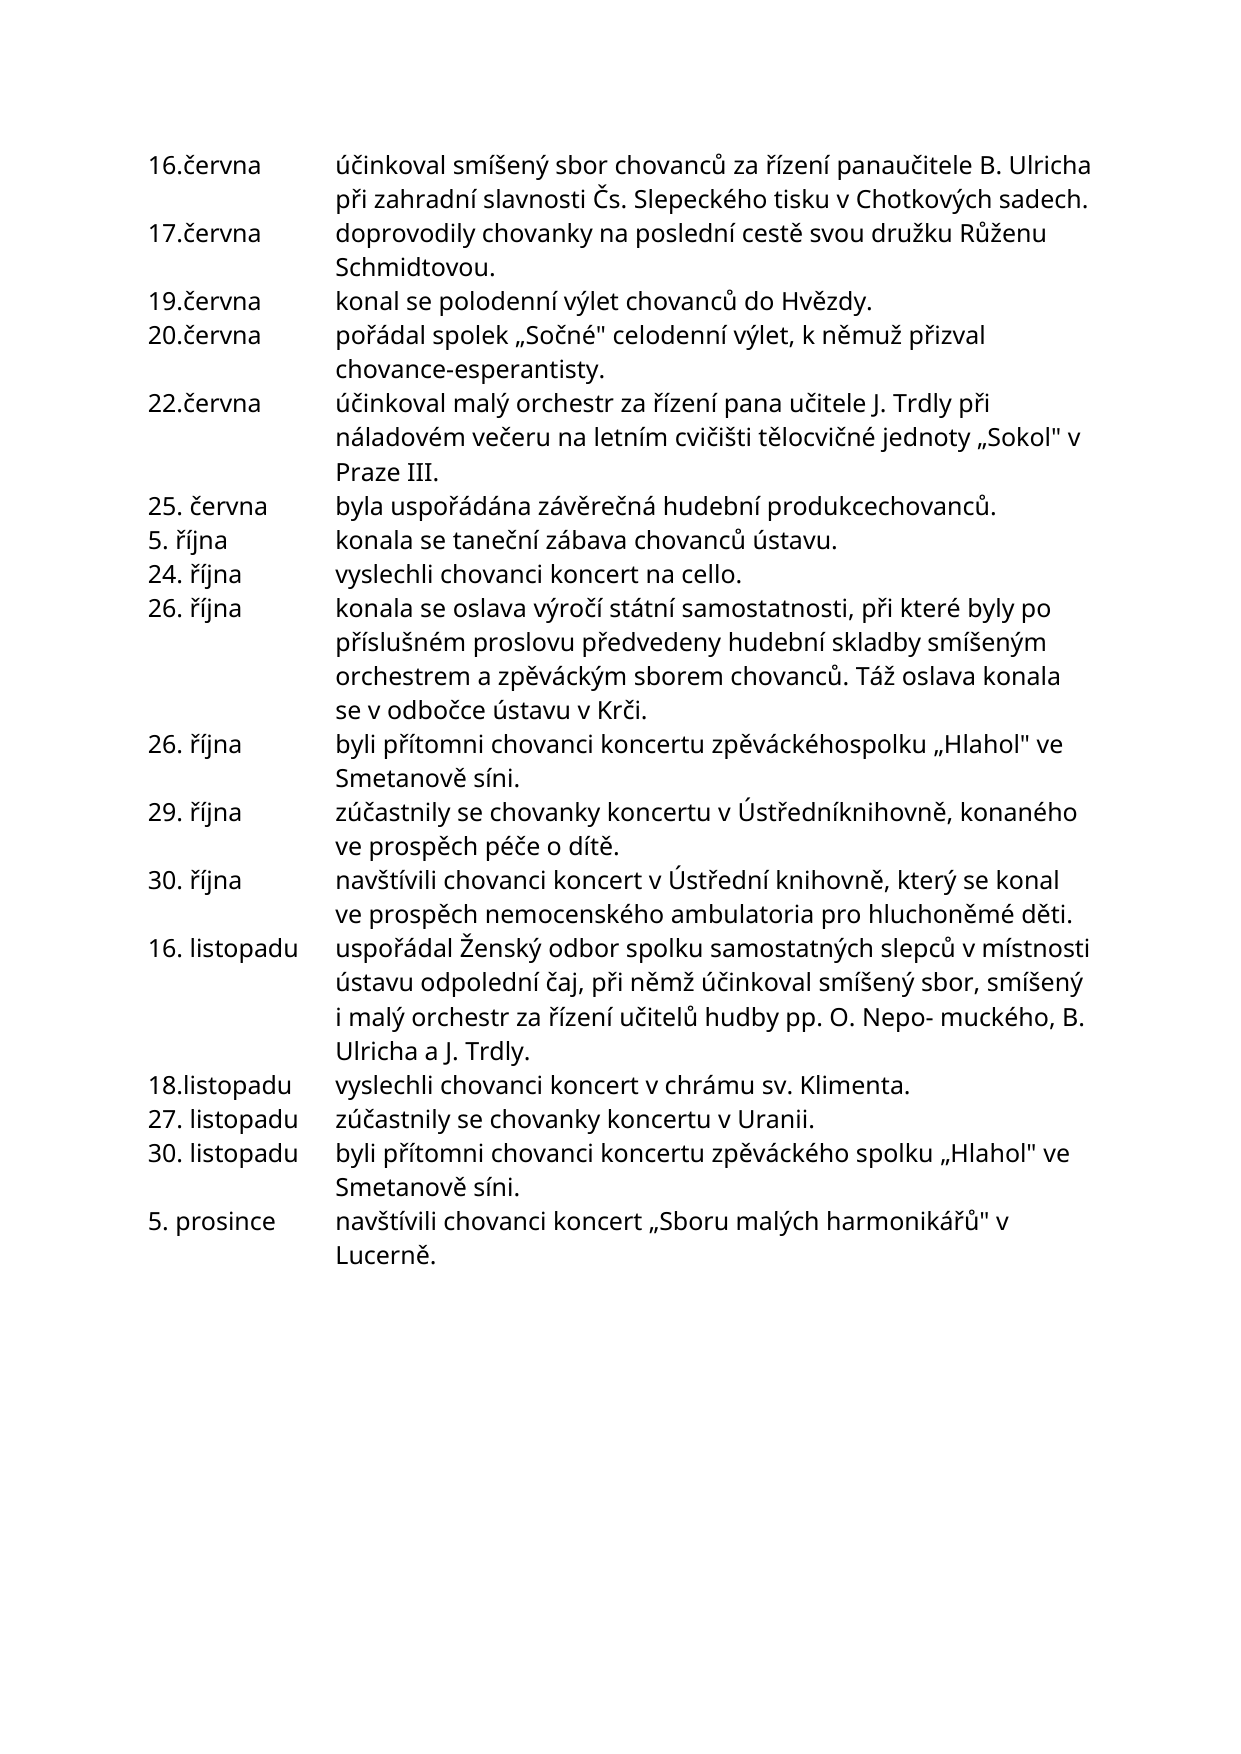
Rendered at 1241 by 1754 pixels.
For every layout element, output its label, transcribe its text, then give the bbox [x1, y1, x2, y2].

text 30. října navštívili chovanci koncert v Ústřední knihovně, který se konal ve prospěch nemocenského ambulatoria pro hluchoněmé děti. [148, 863, 1093, 931]
text 30. listopadu byli přítomni chovanci koncertu zpěváckého spolku „Hlahol" ve Smetanově síni. [148, 1135, 1093, 1203]
text 16. listopadu uspořádal Ženský odbor spolku samostatných slepců v místnosti ústavu odpolední čaj, při němž účinkoval smíšený sbor, smíšený i malý orchestr za řízení učitelů hudby pp. O. Nepo- muckého, B. Ulricha a J. Trdly. [148, 931, 1093, 1067]
text 18.listopadu vyslechli chovanci koncert v chrámu sv. Klimenta. [148, 1067, 1093, 1101]
text 20.června pořádal spolek „Sočné" celodenní výlet, k němuž přizval chovance-esperantisty. [148, 318, 1093, 386]
text 5. prosince navštívili chovanci koncert „Sboru malých harmonikářů" v Lucerně. [148, 1203, 1093, 1272]
text 16.června účinkoval smíšený sbor chovanců za řízení panaučitele B. Ulricha při zahradní slavnosti Čs. Slepeckého tisku v Chotkových sadech. [148, 148, 1093, 216]
text 25. června byla uspořádána závěrečná hudební produkcechovanců. [148, 488, 1093, 522]
text 22.června účinkoval malý orchestr za řízení pana učitele J. Trdly při náladovém večeru na letním cvičišti tělocvičné jednoty „Sokol" v Praze III. [148, 386, 1093, 488]
text 5. října konala se taneční zábava chovanců ústavu. [148, 522, 1093, 556]
text 19.června konal se polodenní výlet chovanců do Hvězdy. [148, 284, 1093, 318]
text 24. října vyslechli chovanci koncert na cello. [148, 556, 1093, 590]
text 27. listopadu zúčastnily se chovanky koncertu v Uranii. [148, 1101, 1093, 1135]
text 17.června doprovodily chovanky na poslední cestě svou družku Růženu Schmidtovou. [148, 216, 1093, 284]
text 26. října konala se oslava výročí státní samostatnosti, při které byly po příslušném proslovu předvedeny hudební skladby smíšeným orchestrem a zpěváckým sborem chovanců. Táž oslava konala se v odbočce ústavu v Krči. [148, 590, 1093, 727]
text 26. října byli přítomni chovanci koncertu zpěváckéhospolku „Hlahol" ve Smetanově síni. [148, 727, 1093, 795]
text 29. října zúčastnily se chovanky koncertu v Ústředníknihovně, konaného ve prospěch péče o dítě. [148, 795, 1093, 863]
